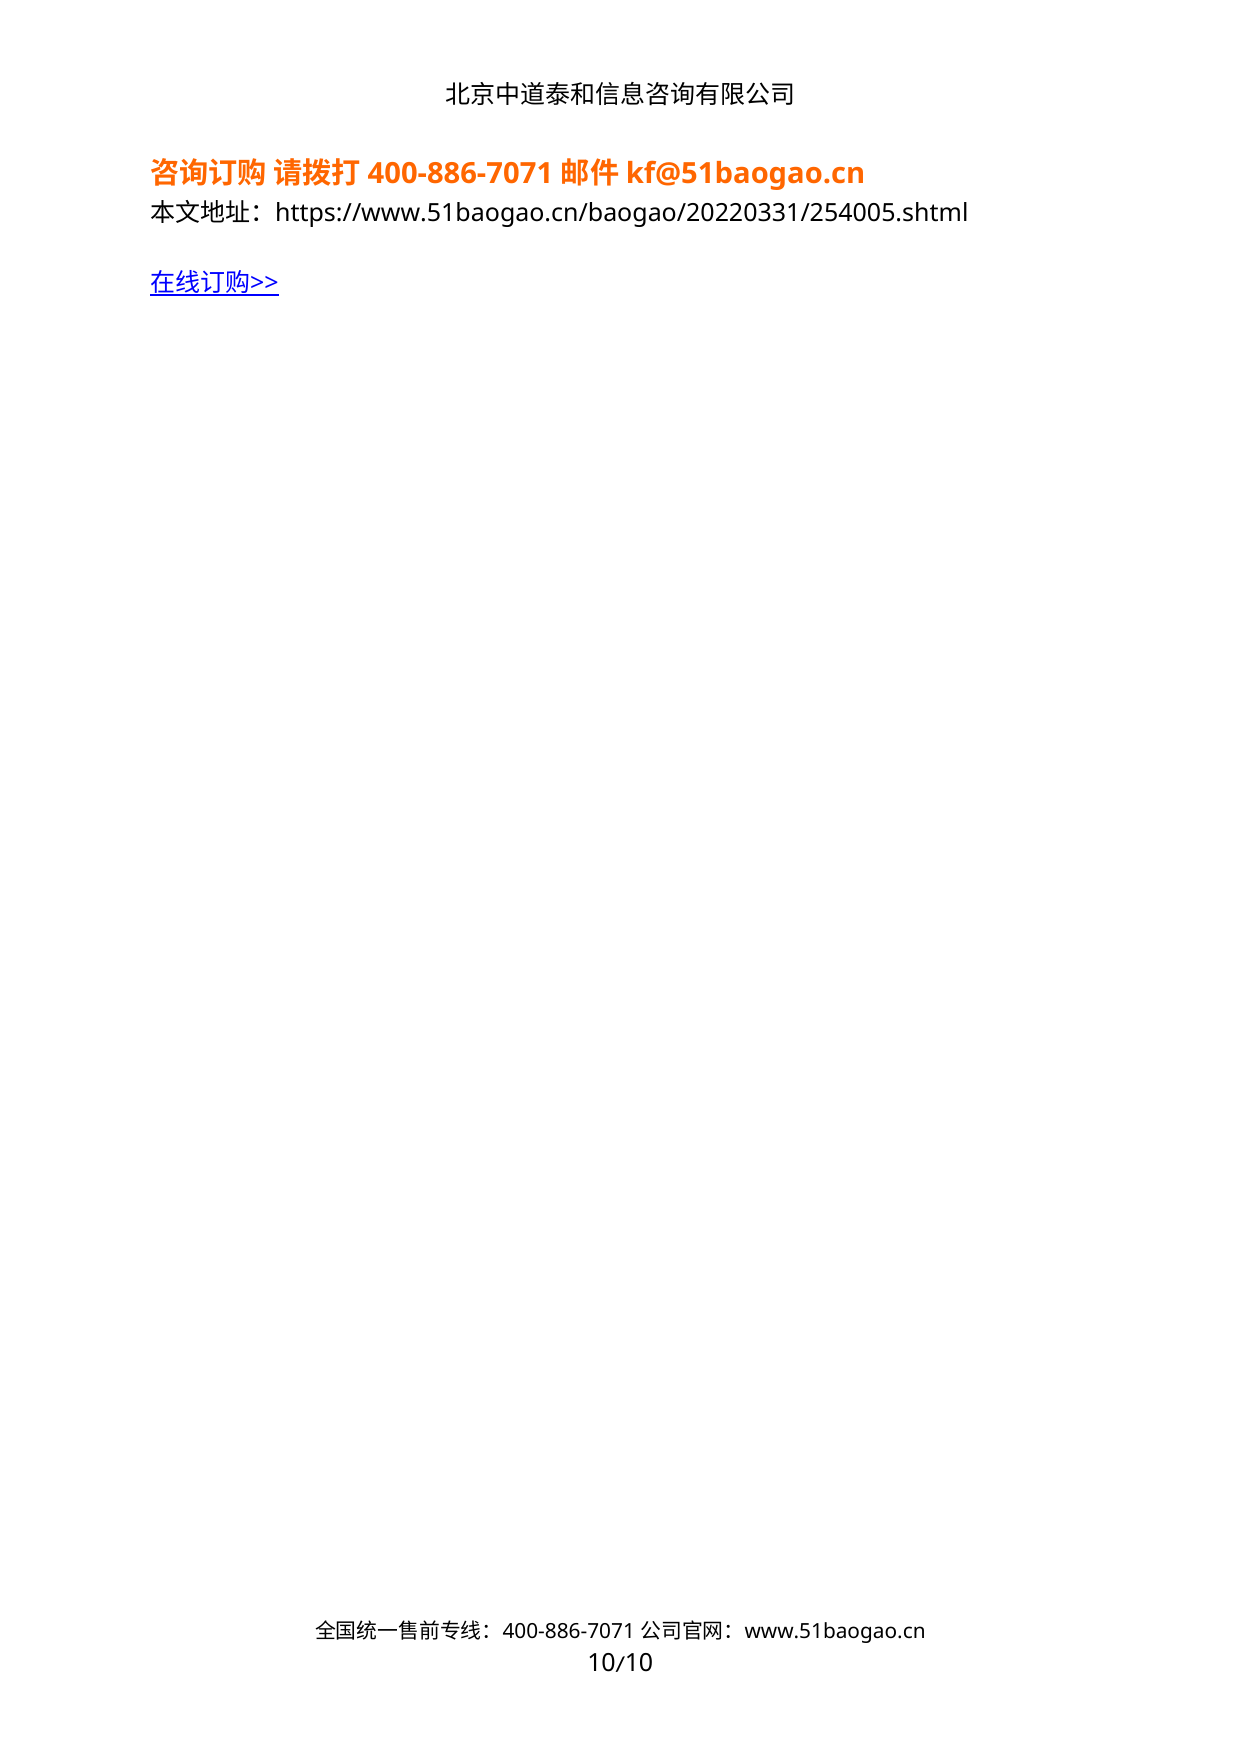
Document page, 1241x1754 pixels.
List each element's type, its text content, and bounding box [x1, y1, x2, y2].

text 在线订购>> [150, 229, 1090, 299]
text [150, 150, 1090, 229]
